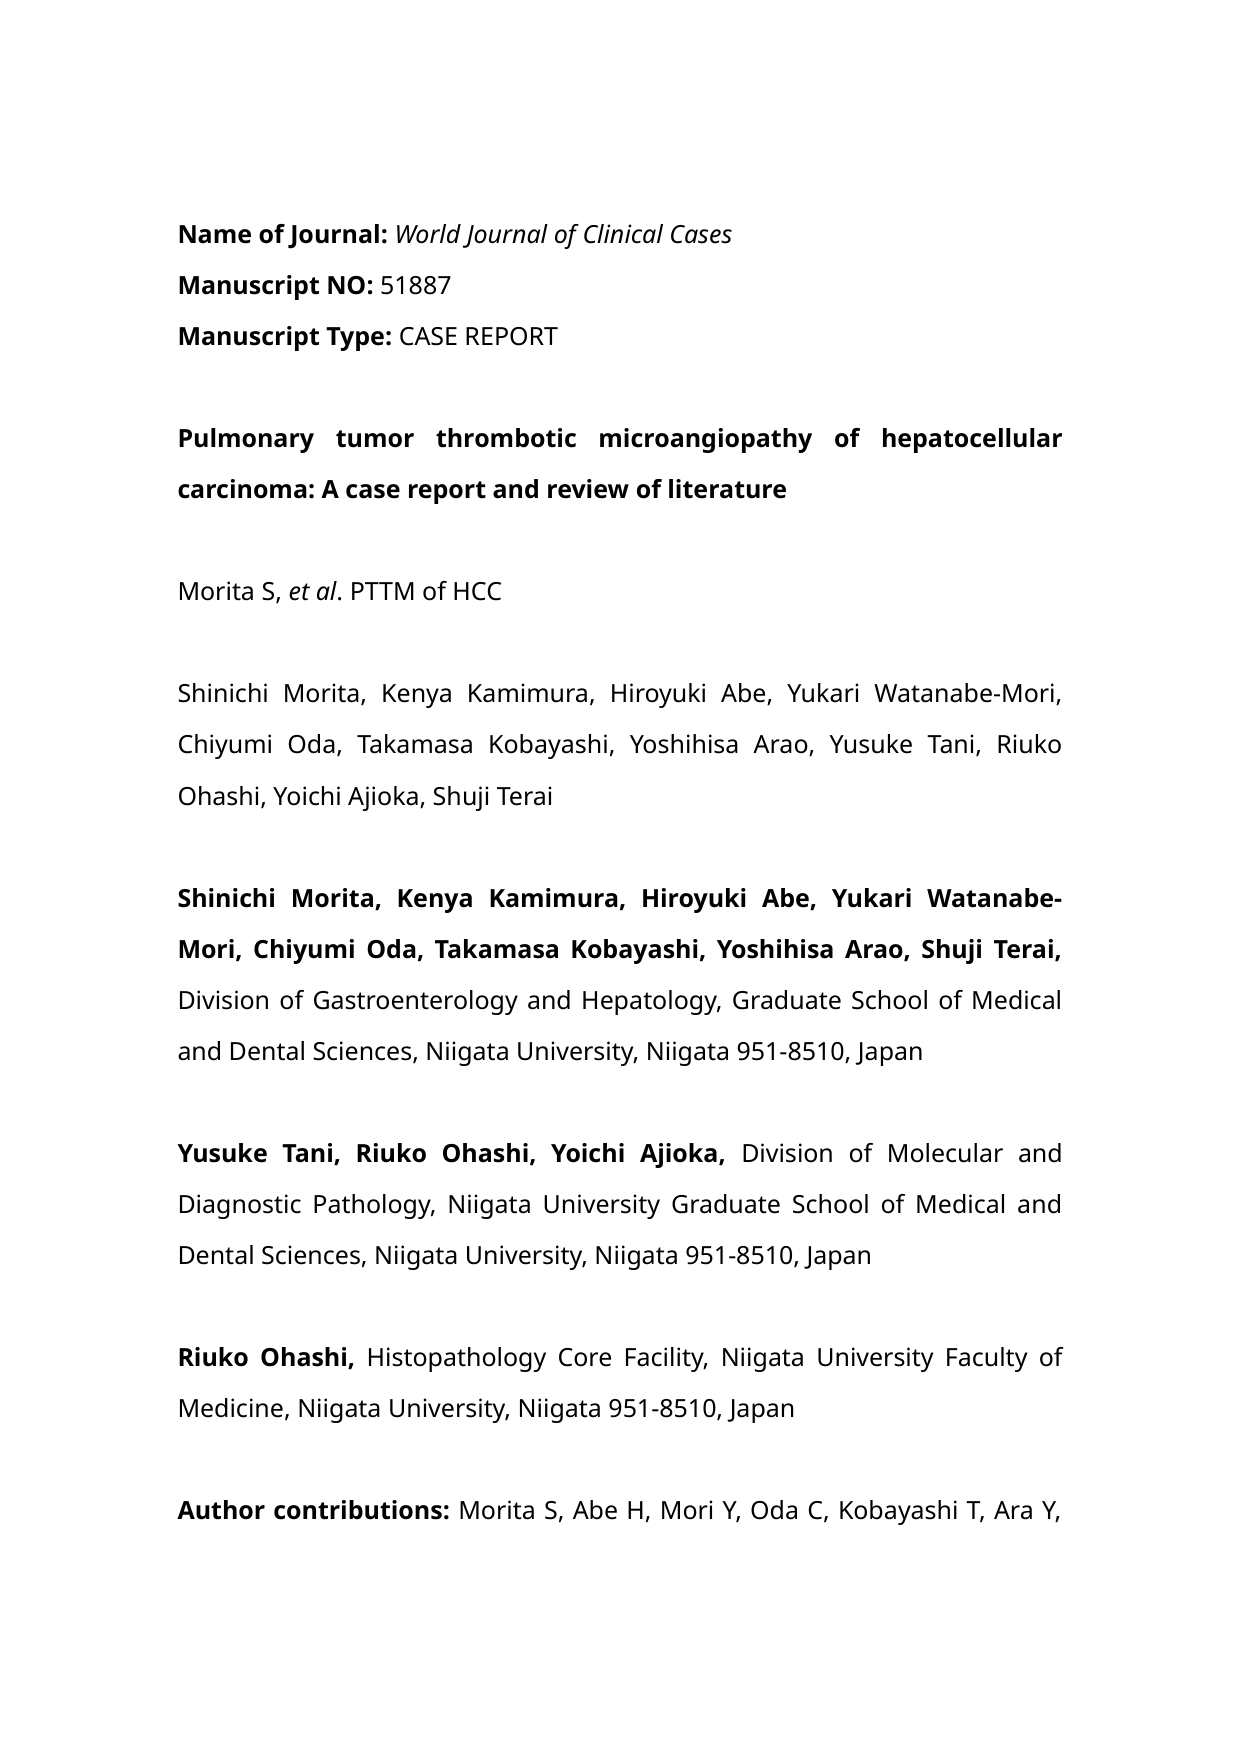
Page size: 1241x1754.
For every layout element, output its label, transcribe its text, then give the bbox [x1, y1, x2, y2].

text Morita S, et al. PTTM of HCC [177, 574, 1063, 608]
text Manuscript Type: CASE REPORT [177, 319, 1063, 353]
text Riuko Ohashi, Histopathology Core Facility, Niigata University Faculty of Medicine, Niigata University, Niigata 951-8510, Japan [177, 1340, 1063, 1425]
text Shinichi Morita, Kenya Kamimura, Hiroyuki Abe, Yukari Watanabe-Mori, Chiyumi Oda, Takamasa Kobayashi, Yoshihisa Arao, Yusuke Tani, Riuko Ohashi, Yoichi Ajioka, Shuji Terai [177, 676, 1063, 812]
text Name of Journal: World Journal of Clinical Cases [177, 217, 1063, 251]
text Pulmonary tumor thrombotic microangiopathy of hepatocellular carcinoma: A case report and review of literature [177, 421, 1063, 506]
text Manuscript NO: 51887 [177, 268, 1063, 302]
text Yusuke Tani, Riuko Ohashi, Yoichi Ajioka, Division of Molecular and Diagnostic Pathology, Niigata University Graduate School of Medical and Dental Sciences, Niigata University, Niigata 951-8510, Japan [177, 1136, 1063, 1272]
text Shinichi Morita, Kenya Kamimura, Hiroyuki Abe, Yukari Watanabe-Mori, Chiyumi Oda, Takamasa Kobayashi, Yoshihisa Arao, Shuji Terai, Division of Gastroenterology and Hepatology, Graduate School of Medical and Dental Sciences, Niigata University, Niigata 951-8510, Japan [177, 880, 1063, 1067]
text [177, 1493, 1063, 1527]
